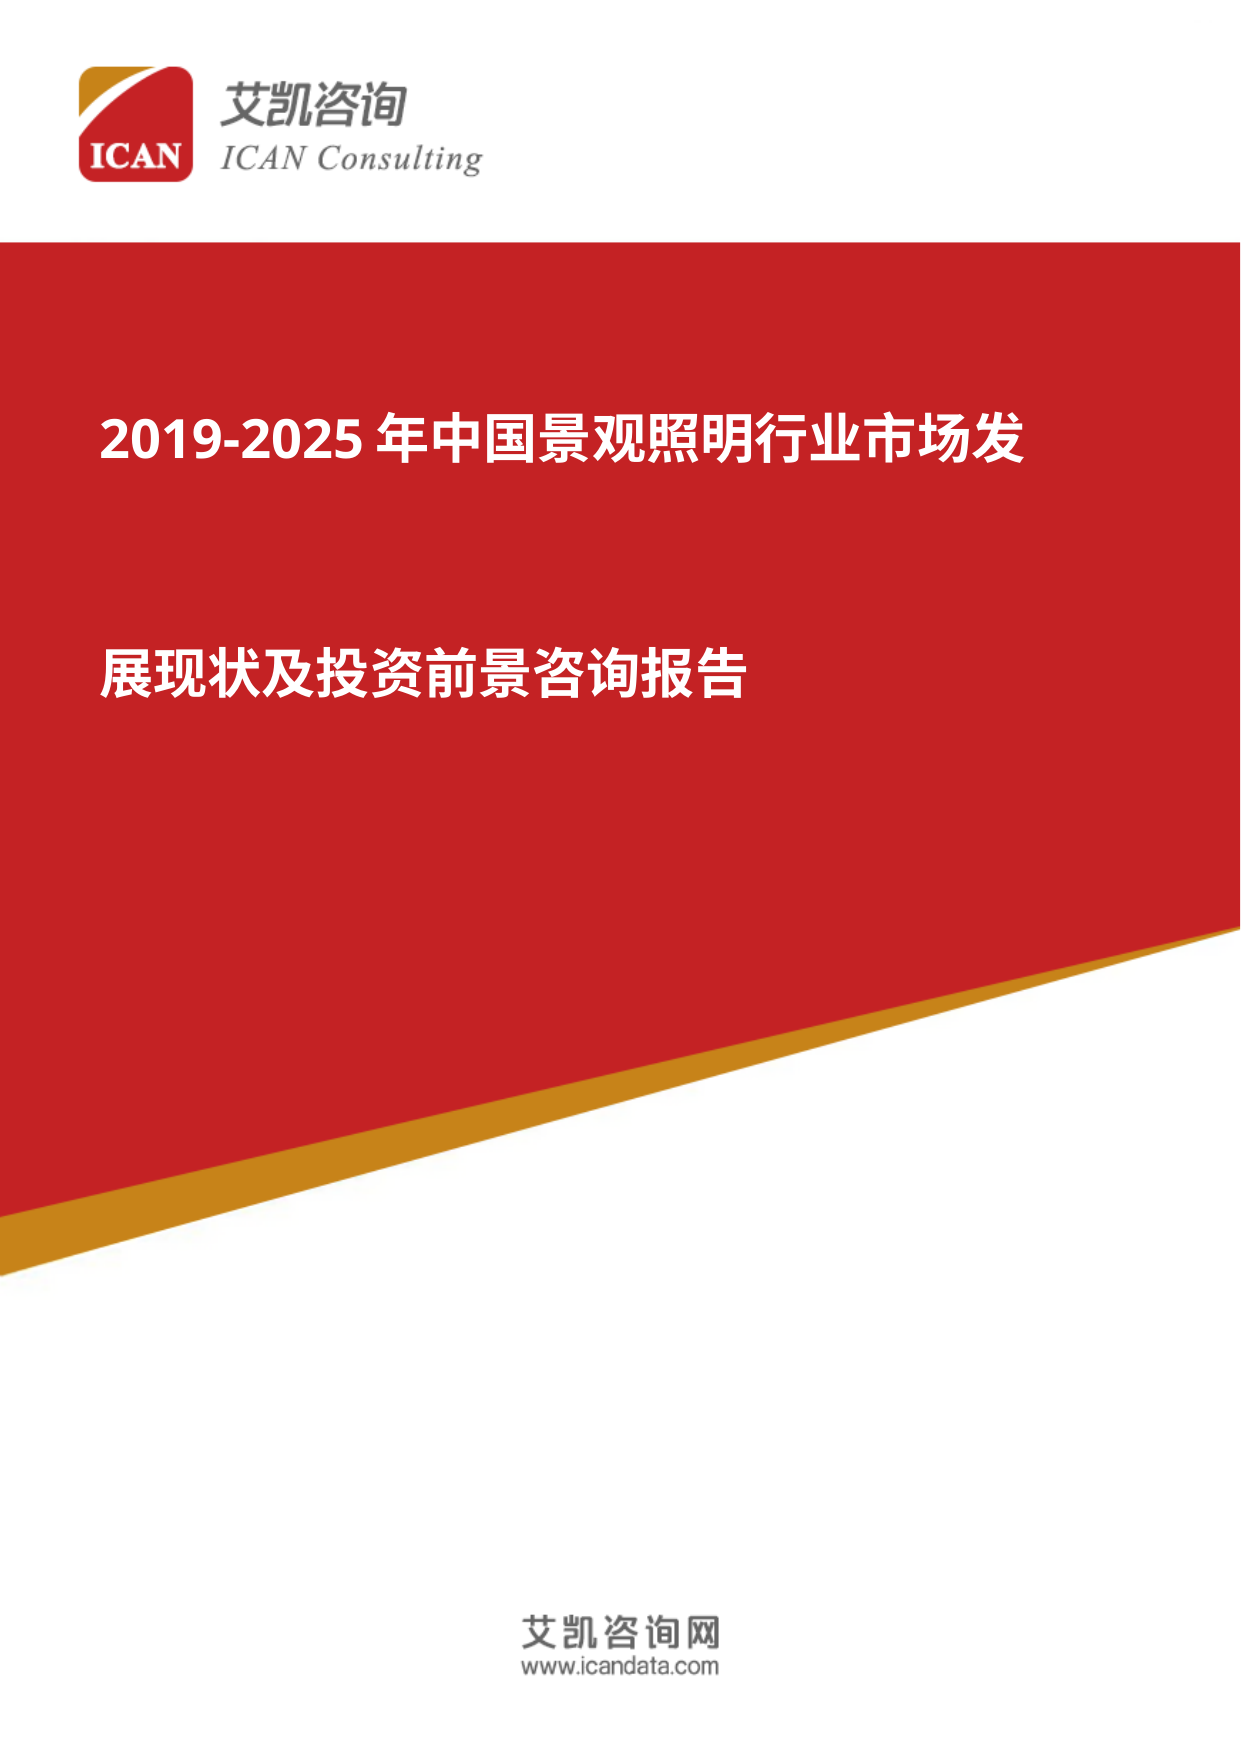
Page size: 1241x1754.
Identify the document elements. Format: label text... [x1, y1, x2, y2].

subtitle 2019-2025年中国景观照明行业市场发展现状及投资前景咨询报告 [99, 386, 1053, 718]
picture [0, 5, 1241, 1754]
